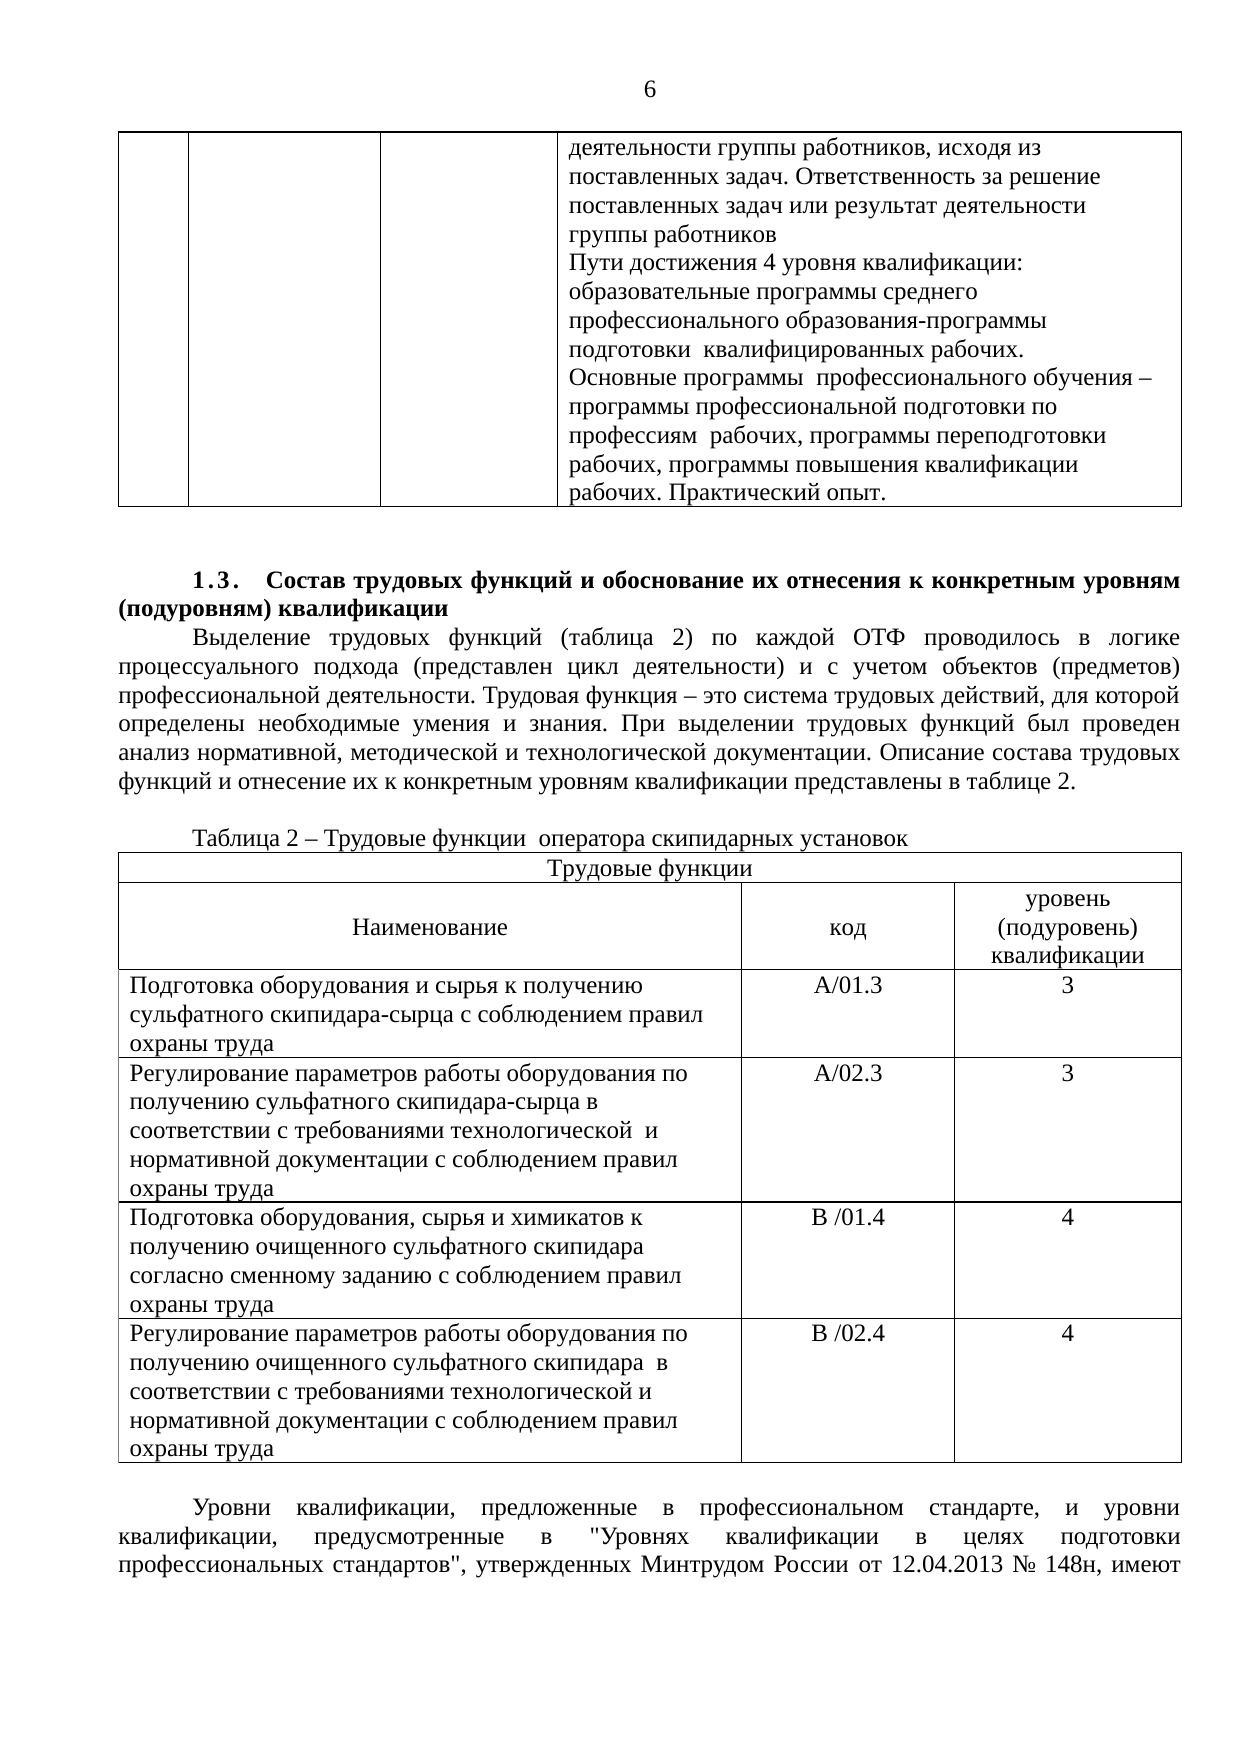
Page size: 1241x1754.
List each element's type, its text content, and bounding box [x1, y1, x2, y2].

table_cell код [742, 883, 954, 969]
table_cell 3 [955, 1058, 1181, 1201]
table_cell 4 [955, 1319, 1181, 1462]
table_cell B /01.4 [742, 1203, 954, 1317]
table_cell 3 [955, 970, 1181, 1057]
table_cell B /02.4 [742, 1319, 954, 1462]
list Состав трудовых функций и обоснование их отнесения к конкретным уровням (подуровням) квалификации [118, 565, 1181, 622]
table_cell А/02.3 [742, 1058, 954, 1201]
table_cell Подготовка оборудования и сырья к получению сульфатного скипидара-сырца с соблюдением правил охраны труда [119, 970, 741, 1057]
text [118, 1492, 1181, 1578]
table_cell уровень (подуровень) квалификации [955, 883, 1181, 969]
table_cell А/01.3 [742, 970, 954, 1057]
text Выделение трудовых функций (таблица 2) по каждой ОТФ проводилось в логике процессуального подхода (представлен цикл деятельности) и с учетом объектов (предметов) профессиональной деятельности. Трудовая функция – это система трудовых действий, для которой определены необходимые умения и знания. При выделении трудовых функций был проведен анализ нормативной, методической и технологической документации. Описание состава трудовых функций и отнесение их к конкретным уровням квалификации представлены в таблице 2. [118, 622, 1181, 795]
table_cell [558, 133, 1181, 506]
table_cell Наименование [119, 883, 741, 969]
table_cell Регулирование параметров работы оборудования по получению сульфатного скипидара-сырца в соответствии с требованиями технологической и нормативной документации с соблюдением правил охраны труда [119, 1058, 741, 1201]
table_header Трудовые функции [119, 853, 1181, 882]
table_cell 4 [381, 133, 557, 506]
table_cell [189, 133, 380, 506]
table_cell 4 [955, 1203, 1181, 1317]
table_cell Регулирование параметров работы оборудования по получению очищенного сульфатного скипидара в соответствии с требованиями технологической и нормативной документации с соблюдением правил охраны труда [119, 1319, 741, 1462]
text Таблица 2 – Трудовые функции оператора скипидарных установок [118, 823, 1181, 852]
table_cell B. [119, 133, 188, 506]
table_cell Подготовка оборудования, сырья и химикатов к получению очищенного сульфатного скипидара согласно сменному заданию с соблюдением правил охраны труда [119, 1203, 741, 1317]
